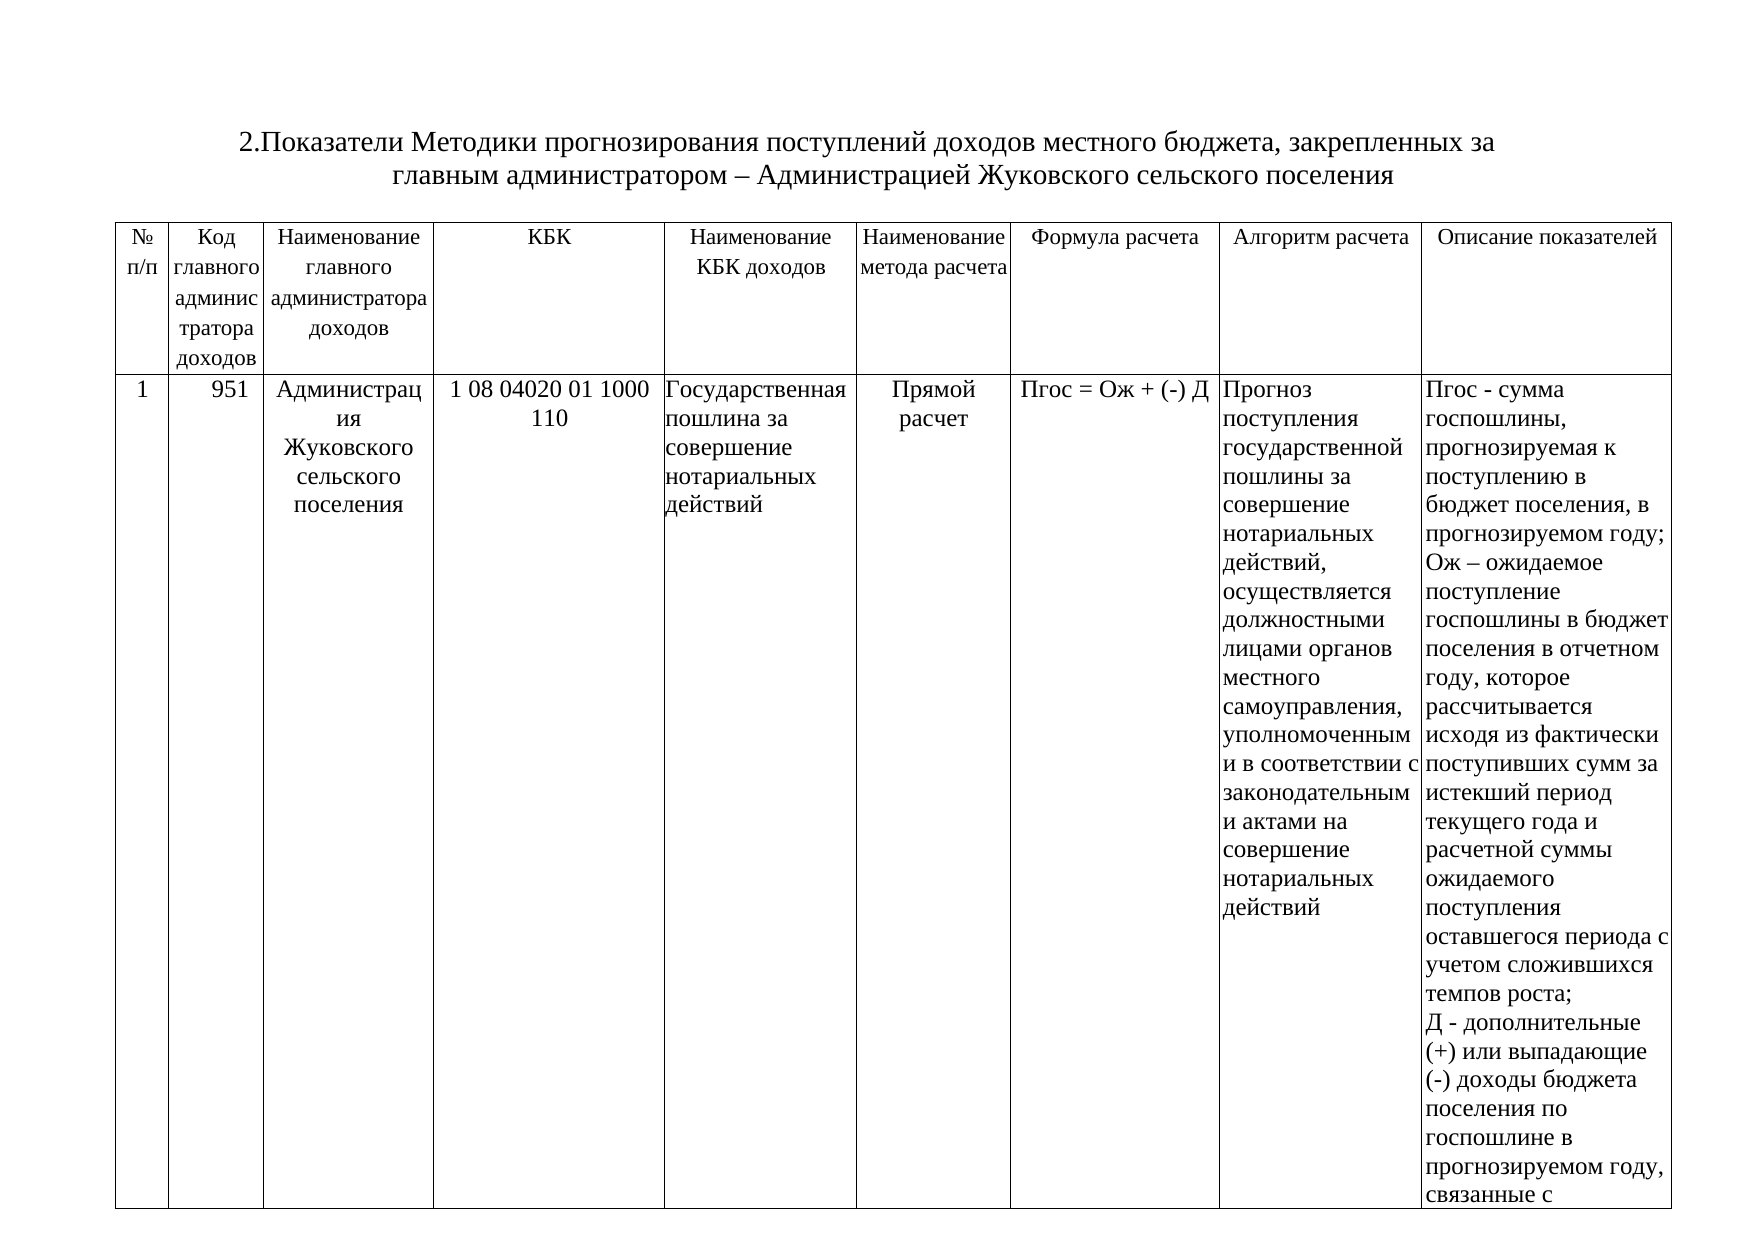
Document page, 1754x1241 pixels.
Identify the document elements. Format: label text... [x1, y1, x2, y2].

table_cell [665, 375, 856, 1208]
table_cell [1220, 375, 1421, 1208]
table_cell Пгос = Ож + (-) Д [1011, 375, 1219, 1208]
table_header Код главного администратора доходов [169, 223, 263, 373]
table_header Наименование КБК доходов [665, 223, 856, 373]
table_cell 951 [169, 375, 263, 1208]
text 2.Показатели Методики прогнозирования поступлений доходов местного бюджета, закрепленных за главным администратором – Администрацией Жуковского сельского поселения [238, 124, 1527, 191]
table_header Наименование метода расчета [857, 223, 1010, 373]
table_cell Прямой расчет [857, 375, 1010, 1208]
table_header Описание показателей [1422, 223, 1671, 373]
table_header КБК [434, 223, 664, 373]
table_cell 1 [116, 375, 168, 1208]
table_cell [264, 375, 433, 1208]
table_header Формула расчета [1011, 223, 1219, 373]
table_header №п/п [116, 223, 168, 373]
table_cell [1422, 375, 1671, 1208]
table_header Алгоритм расчета [1220, 223, 1421, 373]
table_header Наименование главного администратора доходов [264, 223, 433, 373]
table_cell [434, 375, 664, 1208]
